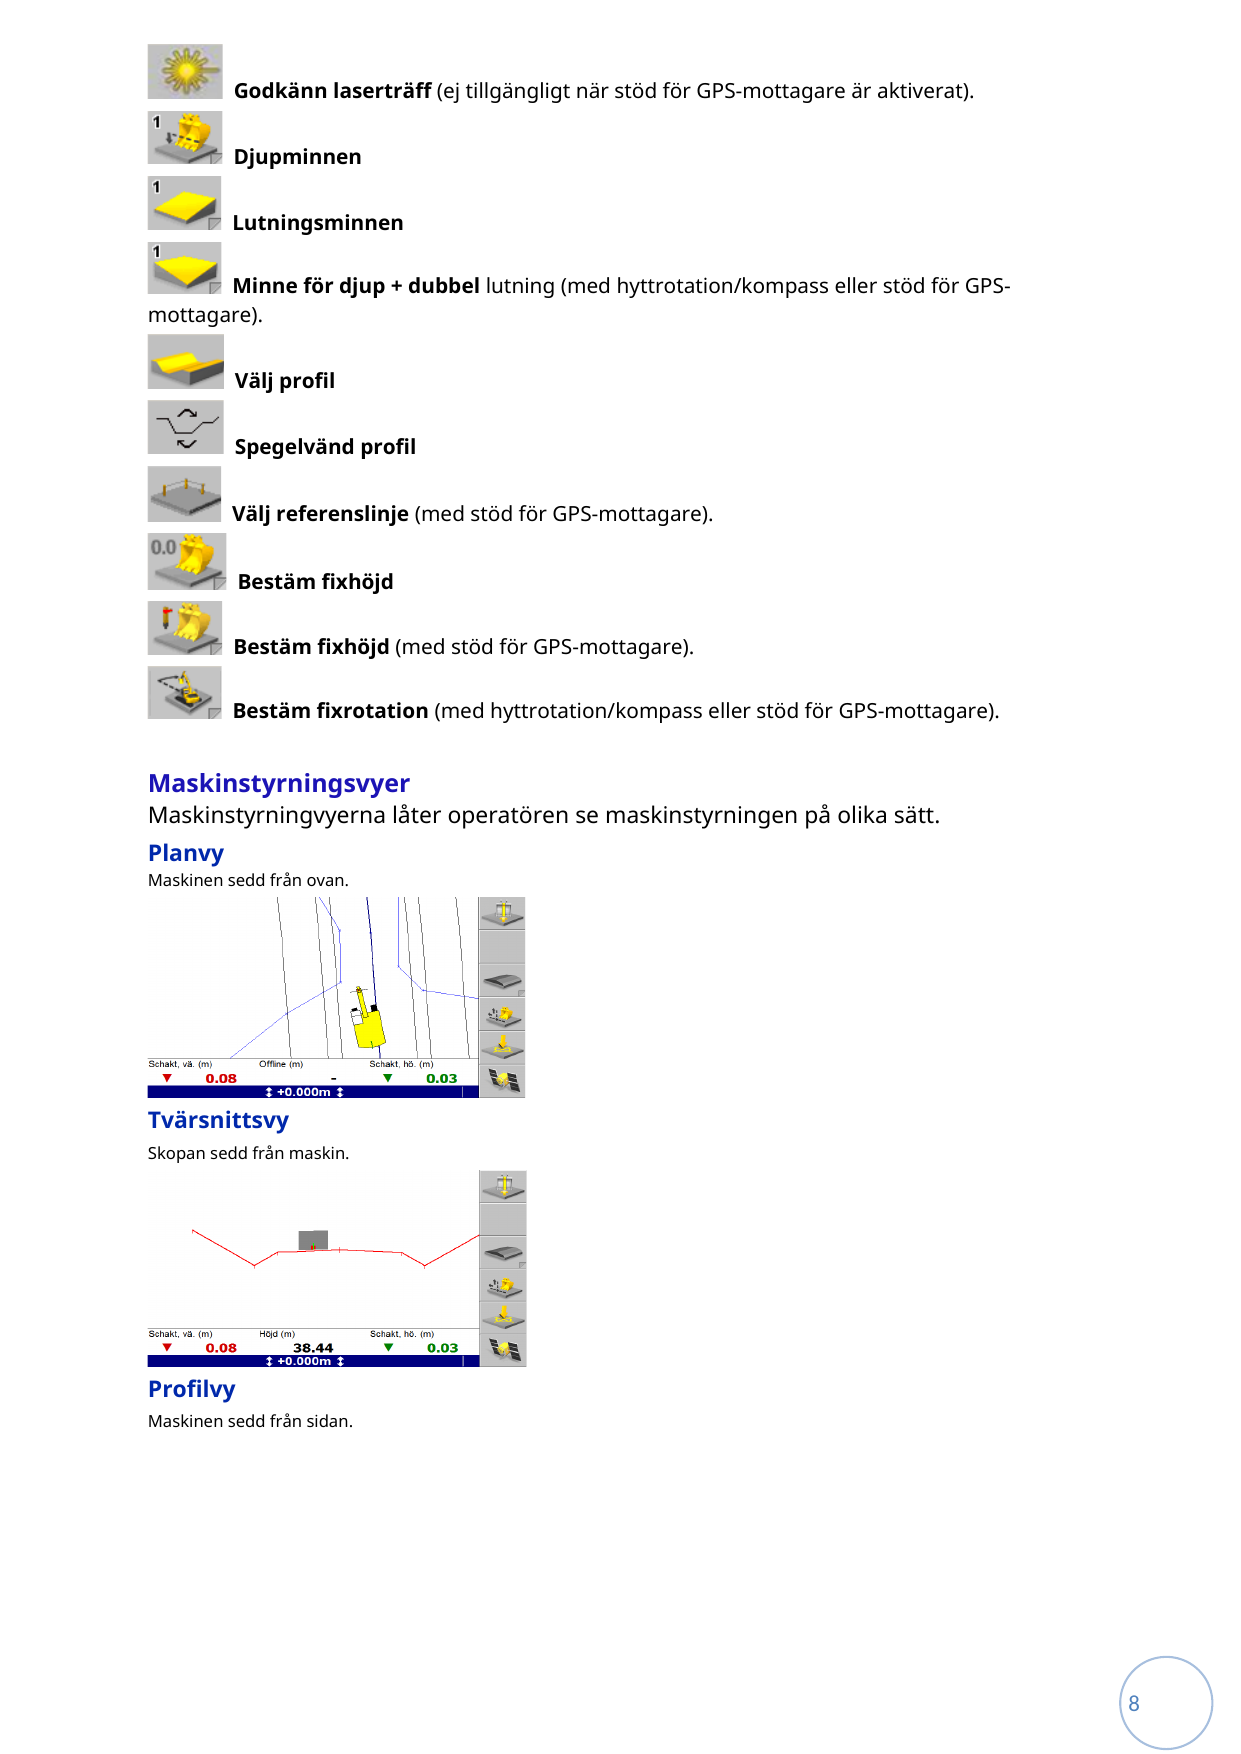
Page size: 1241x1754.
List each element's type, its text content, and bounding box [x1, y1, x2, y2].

picture [147, 897, 526, 1098]
text Planvy [148, 837, 1093, 868]
text Maskinstyrningsvyer [148, 765, 1093, 799]
text Skopan sedd från maskin. [148, 1142, 1093, 1164]
text Djupminnen [148, 111, 1093, 170]
text Godkänn laserträff (ej tillgängligt när stöd för GPS-mottagare är aktiverat). [148, 44, 1093, 105]
text Maskinen sedd från sidan. [148, 1410, 1093, 1433]
text Minne för djup + dubbel lutning (med hyttrotation/kompass eller stöd för GPS-mottagare). [148, 242, 1093, 328]
text Bestäm fixrotation (med hyttrotation/kompass eller stöd för GPS-mottagare). [148, 667, 1093, 725]
text Tvärsnittsvy [148, 1104, 1093, 1135]
text Maskinstyrningvyerna låter operatören se maskinstyrningen på olika sätt. [148, 799, 1093, 831]
text Bestäm fixhöjd (med stöd för GPS-mottagare). [148, 602, 1093, 661]
text Spegelvänd profil [148, 401, 1093, 460]
text Maskinen sedd från ovan. [148, 868, 1093, 891]
text Profilvy [148, 1373, 1093, 1404]
picture [147, 1170, 527, 1367]
text Välj referenslinje (med stöd för GPS-mottagare). [148, 466, 1093, 528]
text Bestäm fixhöjd [148, 534, 1093, 596]
text Välj profil [148, 334, 1093, 394]
text Lutningsminnen [148, 176, 1093, 236]
